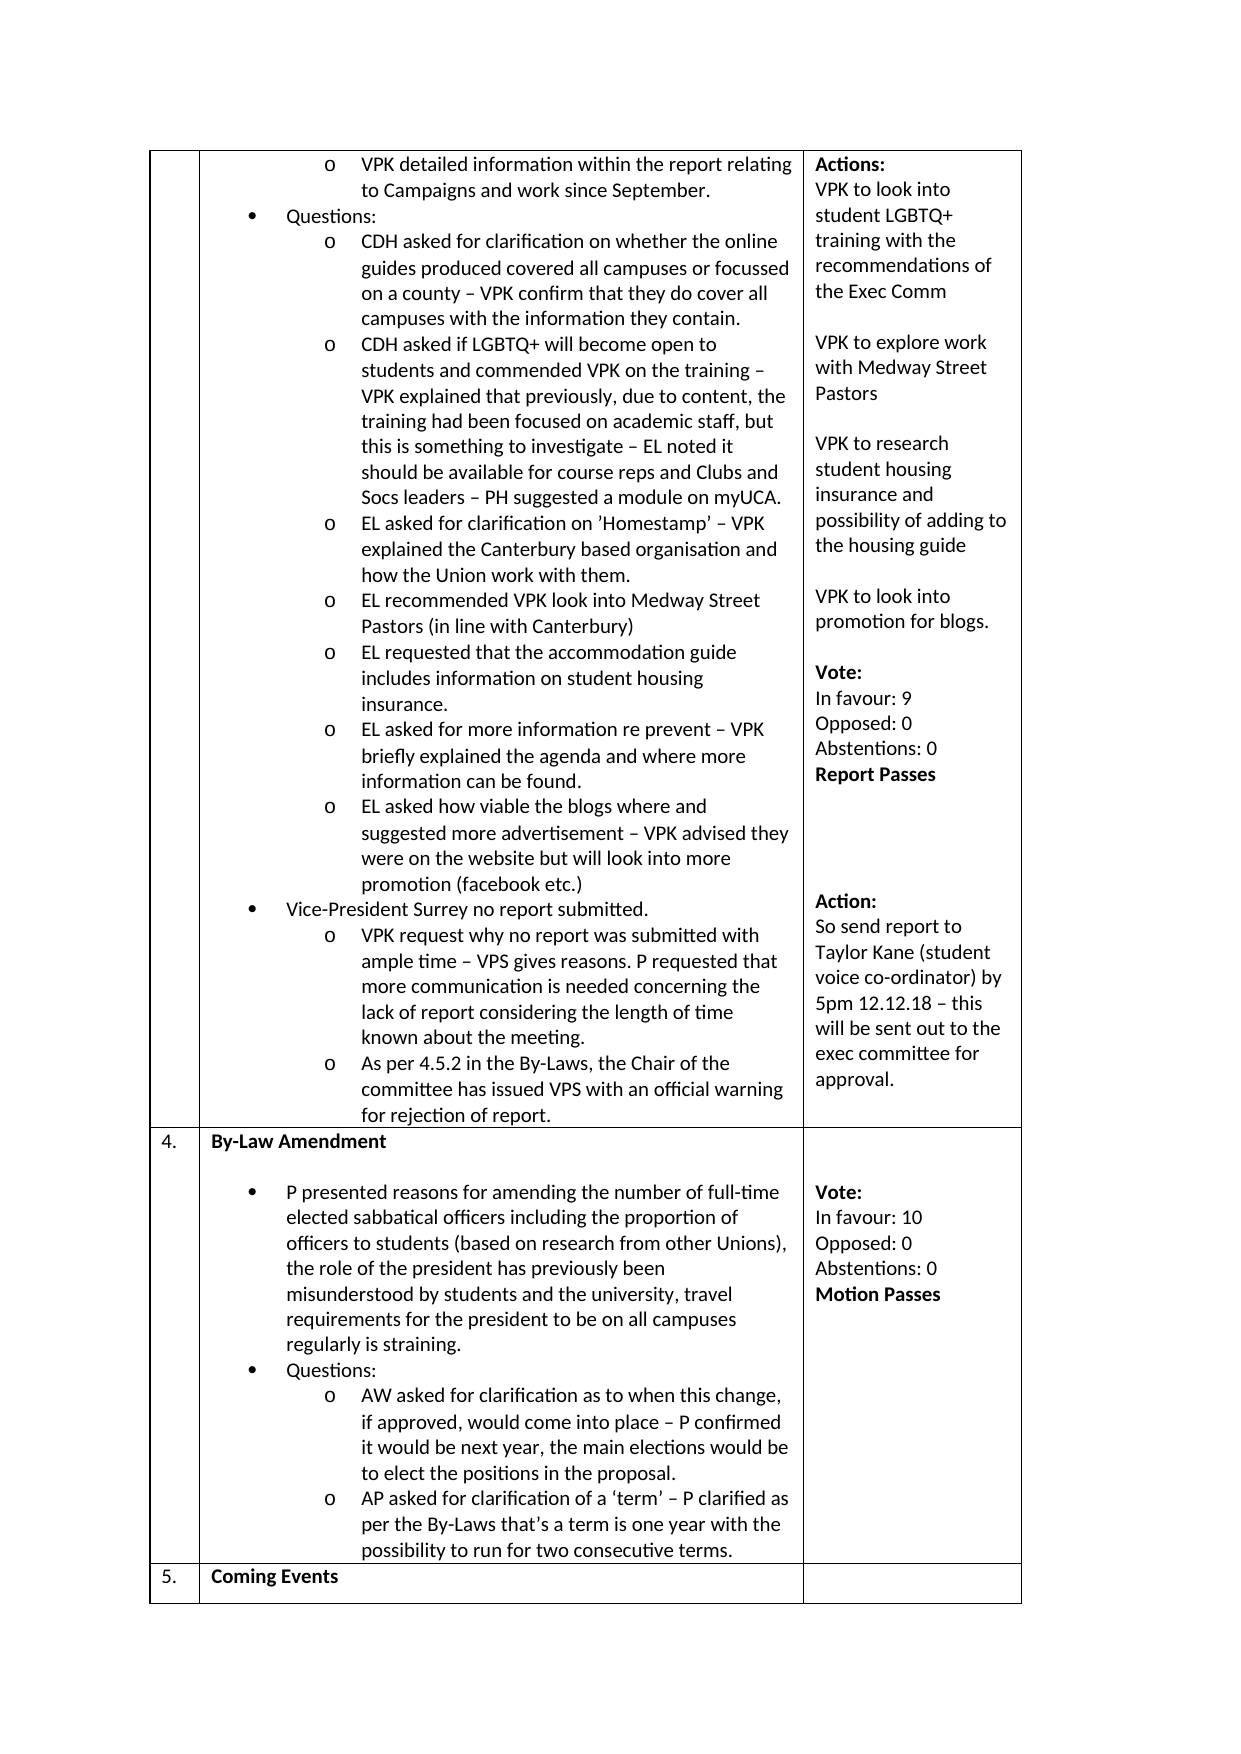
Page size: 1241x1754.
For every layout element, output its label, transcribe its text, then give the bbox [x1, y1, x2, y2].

table_cell 3. [151, 151, 199, 1127]
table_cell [804, 151, 1021, 1127]
table_cell Vote: In favour: 10 Opposed: 0 Abstentions: 0 Motion Passes [804, 1128, 1021, 1562]
table_cell 4. [151, 1128, 199, 1562]
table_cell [200, 151, 803, 1127]
table_cell [804, 1564, 1021, 1603]
table_cell 5. [151, 1564, 199, 1603]
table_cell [200, 1564, 803, 1603]
table_cell By-Law Amendment P presented reasons for amending the number of full-time elected sabbatical officers including the proportion of officers to students (based on research from other Unions), the role of the president has previously been misunderstood by students and the university, travel requirements for the president to be on all campuses regularly is straining. Questions: AW asked for clarification as to when this change, if approved, would come into place – P confirmed it would be next year, the main elections would be to elect the positions in the proposal. AP asked for clarification of a ‘term’ – P clarified as per the By-Laws that’s a term is one year with the possibility to run for two consecutive terms. [200, 1128, 803, 1562]
